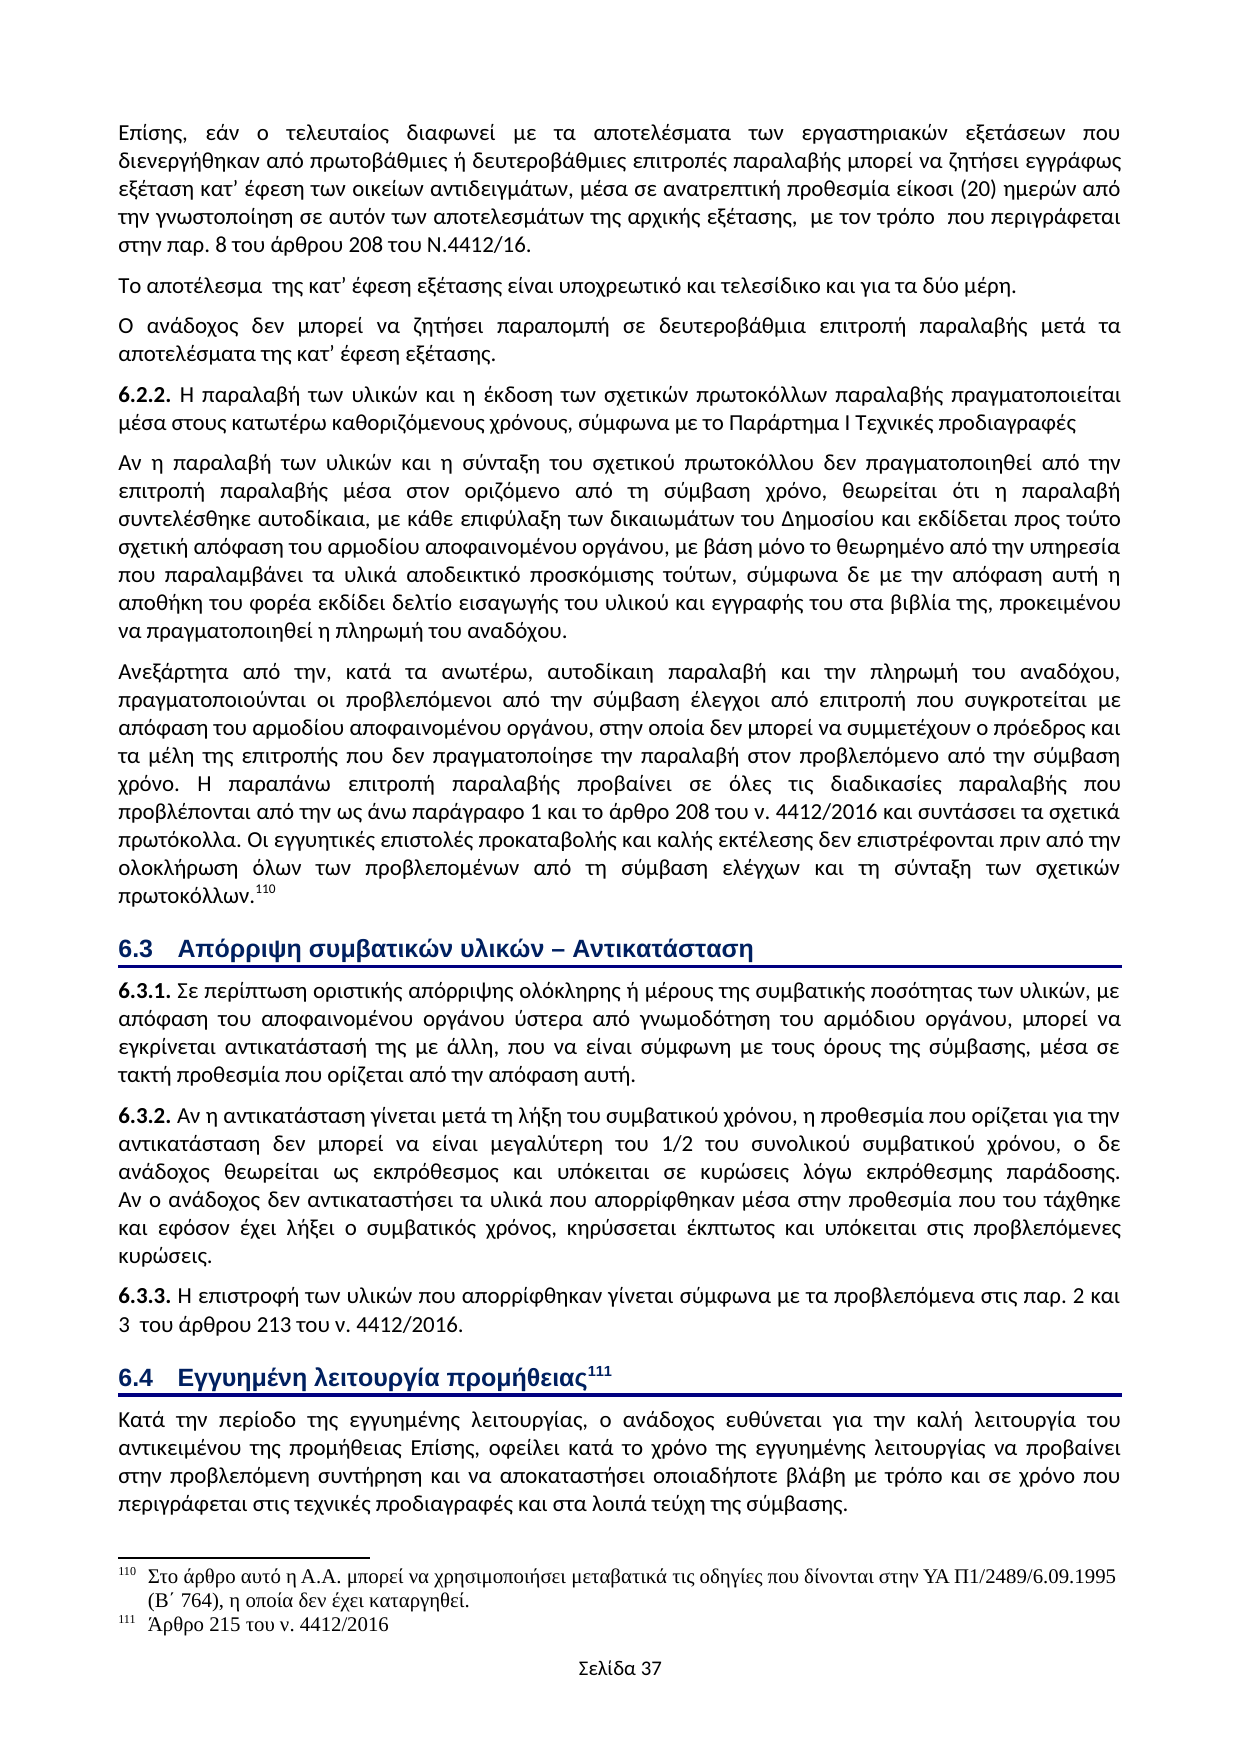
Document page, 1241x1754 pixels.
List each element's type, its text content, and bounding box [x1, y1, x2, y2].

text Αν η παραλαβή των υλικών και η σύνταξη του σχετικού πρωτοκόλλου δεν πραγματοποιηθεί από την επιτροπή παραλαβής μέσα στον οριζόμενο από τη σύμβαση χρόνο, θεωρείται ότι η παραλαβή συντελέσθηκε αυτοδίκαια, με κάθε επιφύλαξη των δικαιωμάτων του Δημοσίου και εκδίδεται προς τούτο σχετική απόφαση του αρμοδίου αποφαινομένου οργάνου, με βάση μόνο το θεωρημένο από την υπηρεσία που παραλαμβάνει τα υλικά αποδεικτικό προσκόμισης τούτων, σύμφωνα δε με την απόφαση αυτή η αποθήκη του φορέα εκδίδει δελτίο εισαγωγής του υλικού και εγγραφής του στα βιβλία της, προκειμένου να πραγματοποιηθεί η πληρωμή του αναδόχου. [118, 448, 1122, 644]
text 6.3.2. Αν η αντικατάσταση γίνεται μετά τη λήξη του συμβατικού χρόνου, η προθεσμία που ορίζεται για την αντικατάσταση δεν μπορεί να είναι μεγαλύτερη του 1/2 του συνολικού συμβατικού χρόνου, ο δε ανάδοχος θεωρείται ως εκπρόθεσμος και υπόκειται σε κυρώσεις λόγω εκπρόθεσμης παράδοσης. Αν ο ανάδοχος δεν αντικαταστήσει τα υλικά που απορρίφθηκαν μέσα στην προθεσμία που του τάχθηκε και εφόσον έχει λήξει ο συμβατικός χρόνος, κηρύσσεται έκπτωτος και υπόκειται στις προβλεπόμενες κυρώσεις. [118, 1101, 1122, 1269]
text Επίσης, εάν ο τελευταίος διαφωνεί με τα αποτελέσματα των εργαστηριακών εξετάσεων που διενεργήθηκαν από πρωτοβάθμιες ή δευτεροβάθμιες επιτροπές παραλαβής μπορεί να ζητήσει εγγράφως εξέταση κατ’ έφεση των οικείων αντιδειγμάτων, μέσα σε ανατρεπτική προθεσμία είκοσι (20) ημερών από την γνωστοποίηση σε αυτόν των αποτελεσμάτων της αρχικής εξέτασης, με τον τρόπο που περιγράφεται στην παρ. 8 του άρθρου 208 του Ν.4412/16. [118, 118, 1122, 258]
text Ο ανάδοχος δεν μπορεί να ζητήσει παραπομπή σε δευτεροβάθμια επιτροπή παραλαβής μετά τα αποτελέσματα της κατ’ έφεση εξέτασης. [118, 311, 1122, 367]
subtitle 6.3 Απόρριψη συμβατικών υλικών – Αντικατάσταση [118, 934, 1122, 965]
text 6.2.2. Η παραλαβή των υλικών και η έκδοση των σχετικών πρωτοκόλλων παραλαβής πραγματοποιείται μέσα στους κατωτέρω καθοριζόμενους χρόνους, σύμφωνα με το Παράρτημα Ι Τεχνικές προδιαγραφές [118, 380, 1122, 436]
text Κατά την περίοδο της εγγυημένης λειτουργίας, ο ανάδοχος ευθύνεται για την καλή λειτουργία του αντικειμένου της προμήθειας Επίσης, οφείλει κατά το χρόνο της εγγυημένης λειτουργίας να προβαίνει στην προβλεπόμενη συντήρηση και να αποκαταστήσει οποιαδήποτε βλάβη με τρόπο και σε χρόνο που περιγράφεται στις τεχνικές προδιαγραφές και στα λοιπά τεύχη της σύμβασης. [118, 1405, 1122, 1517]
text 6.3.1. Σε περίπτωση οριστικής απόρριψης ολόκληρης ή μέρους της συμβατικής ποσότητας των υλικών, με απόφαση του αποφαινομένου οργάνου ύστερα από γνωμοδότηση του αρμόδιου οργάνου, μπορεί να εγκρίνεται αντικατάστασή της με άλλη, που να είναι σύμφωνη με τους όρους της σύμβασης, μέσα σε τακτή προθεσμία που ορίζεται από την απόφαση αυτή. [118, 976, 1122, 1088]
text Το αποτέλεσμα της κατ’ έφεση εξέτασης είναι υποχρεωτικό και τελεσίδικο και για τα δύο μέρη. [118, 271, 1122, 299]
text Ανεξάρτητα από την, κατά τα ανωτέρω, αυτοδίκαιη παραλαβή και την πληρωμή του αναδόχου, πραγματοποιούνται οι προβλεπόμενοι από την σύμβαση έλεγχοι από επιτροπή που συγκροτείται με απόφαση του αρμοδίου αποφαινομένου οργάνου, στην οποία δεν μπορεί να συμμετέχουν ο πρόεδρος και τα μέλη της επιτροπής που δεν πραγματοποίησε την παραλαβή στον προβλεπόμενο από την σύμβαση χρόνο. Η παραπάνω επιτροπή παραλαβής προβαίνει σε όλες τις διαδικασίες παραλαβής που προβλέπονται από την ως άνω παράγραφο 1 και το άρθρο 208 του ν. 4412/2016 και συντάσσει τα σχετικά πρωτόκολλα. Οι εγγυητικές επιστολές προκαταβολής και καλής εκτέλεσης δεν επιστρέφονται πριν από την ολοκλήρωση όλων των προβλεπομένων από τη σύμβαση ελέγχων και τη σύνταξη των σχετικών πρωτοκόλλων. [118, 657, 1122, 909]
subtitle 6.4 Εγγυημένη λειτουργία προμήθειας [118, 1363, 1122, 1393]
text 6.3.3. Η επιστροφή των υλικών που απορρίφθηκαν γίνεται σύμφωνα με τα προβλεπόμενα στις παρ. 2 και 3 του άρθρου 213 του ν. 4412/2016. [118, 1282, 1122, 1338]
